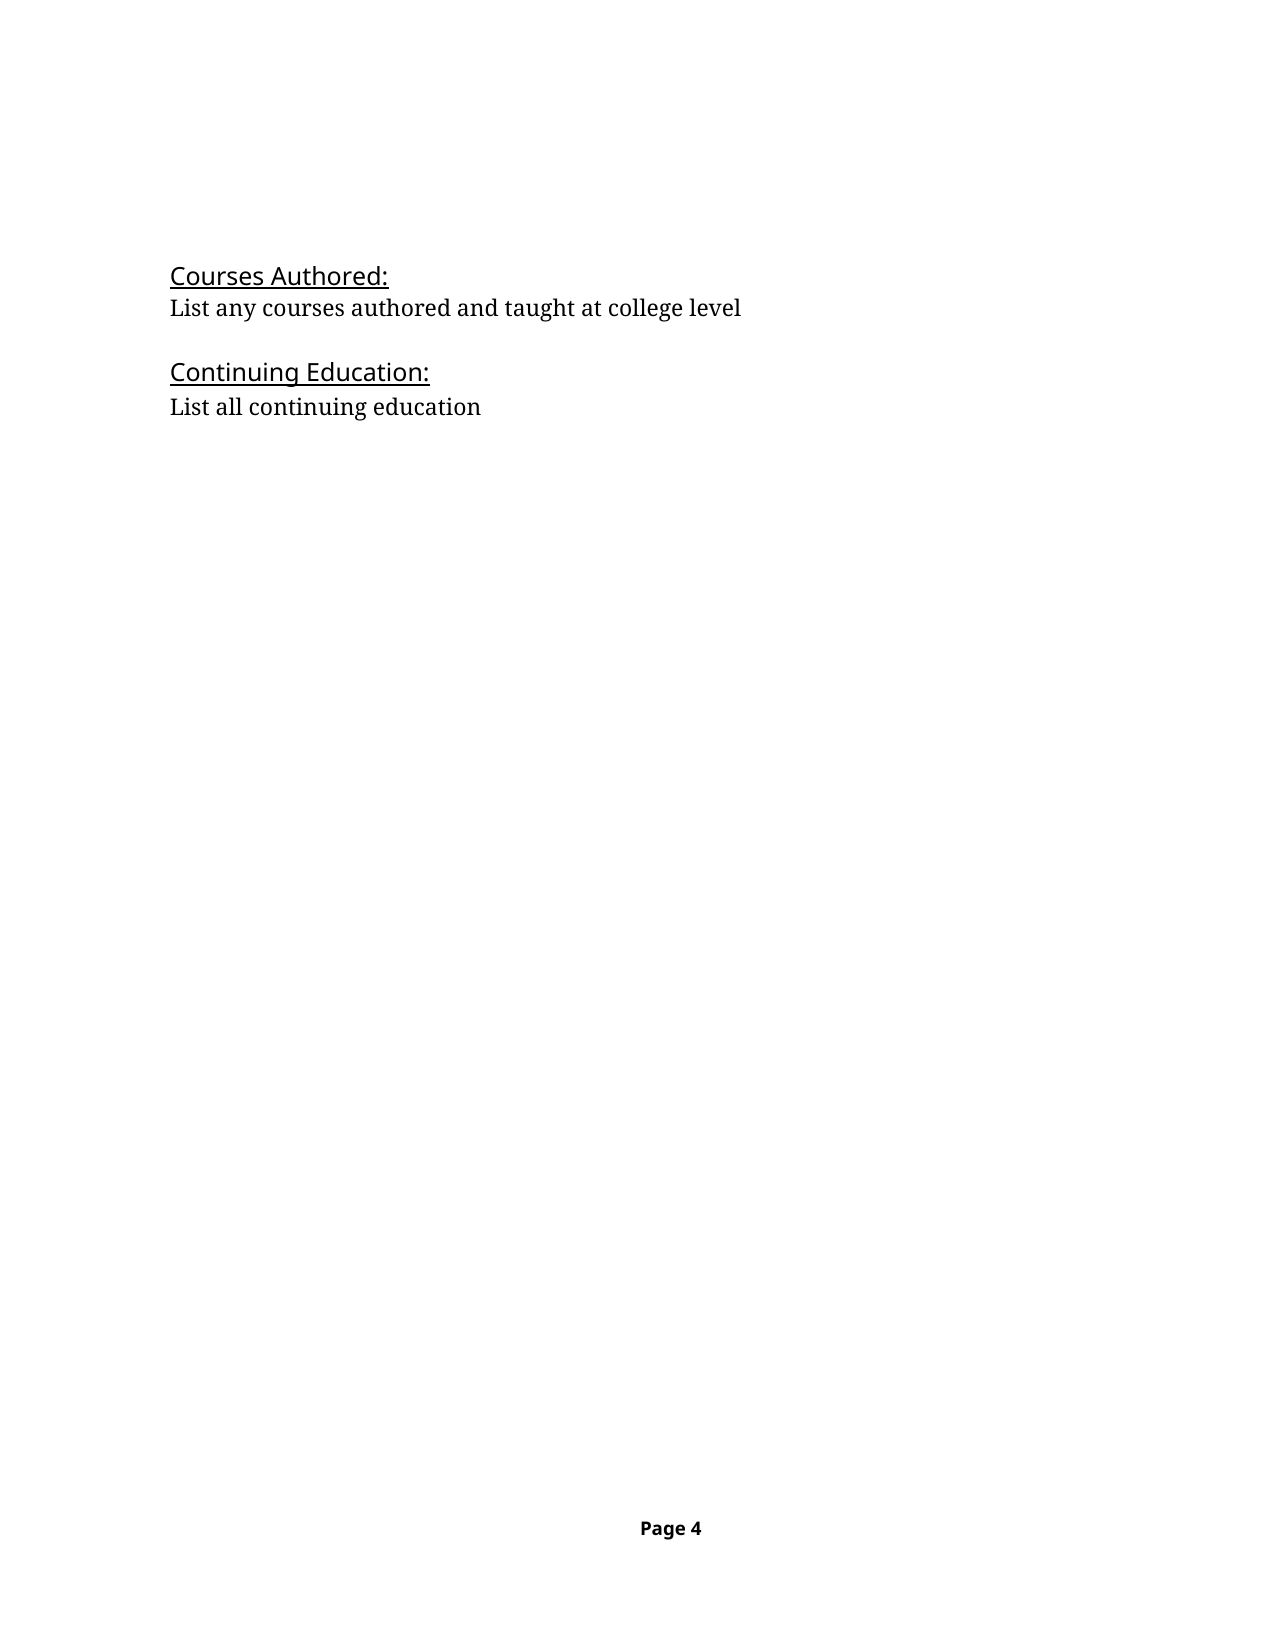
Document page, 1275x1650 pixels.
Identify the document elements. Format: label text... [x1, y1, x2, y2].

text List all continuing education [169, 388, 1171, 422]
text Courses Authored: [169, 258, 1173, 292]
text List any courses authored and taught at college level [169, 292, 1173, 324]
text Continuing Education: [169, 355, 1171, 388]
